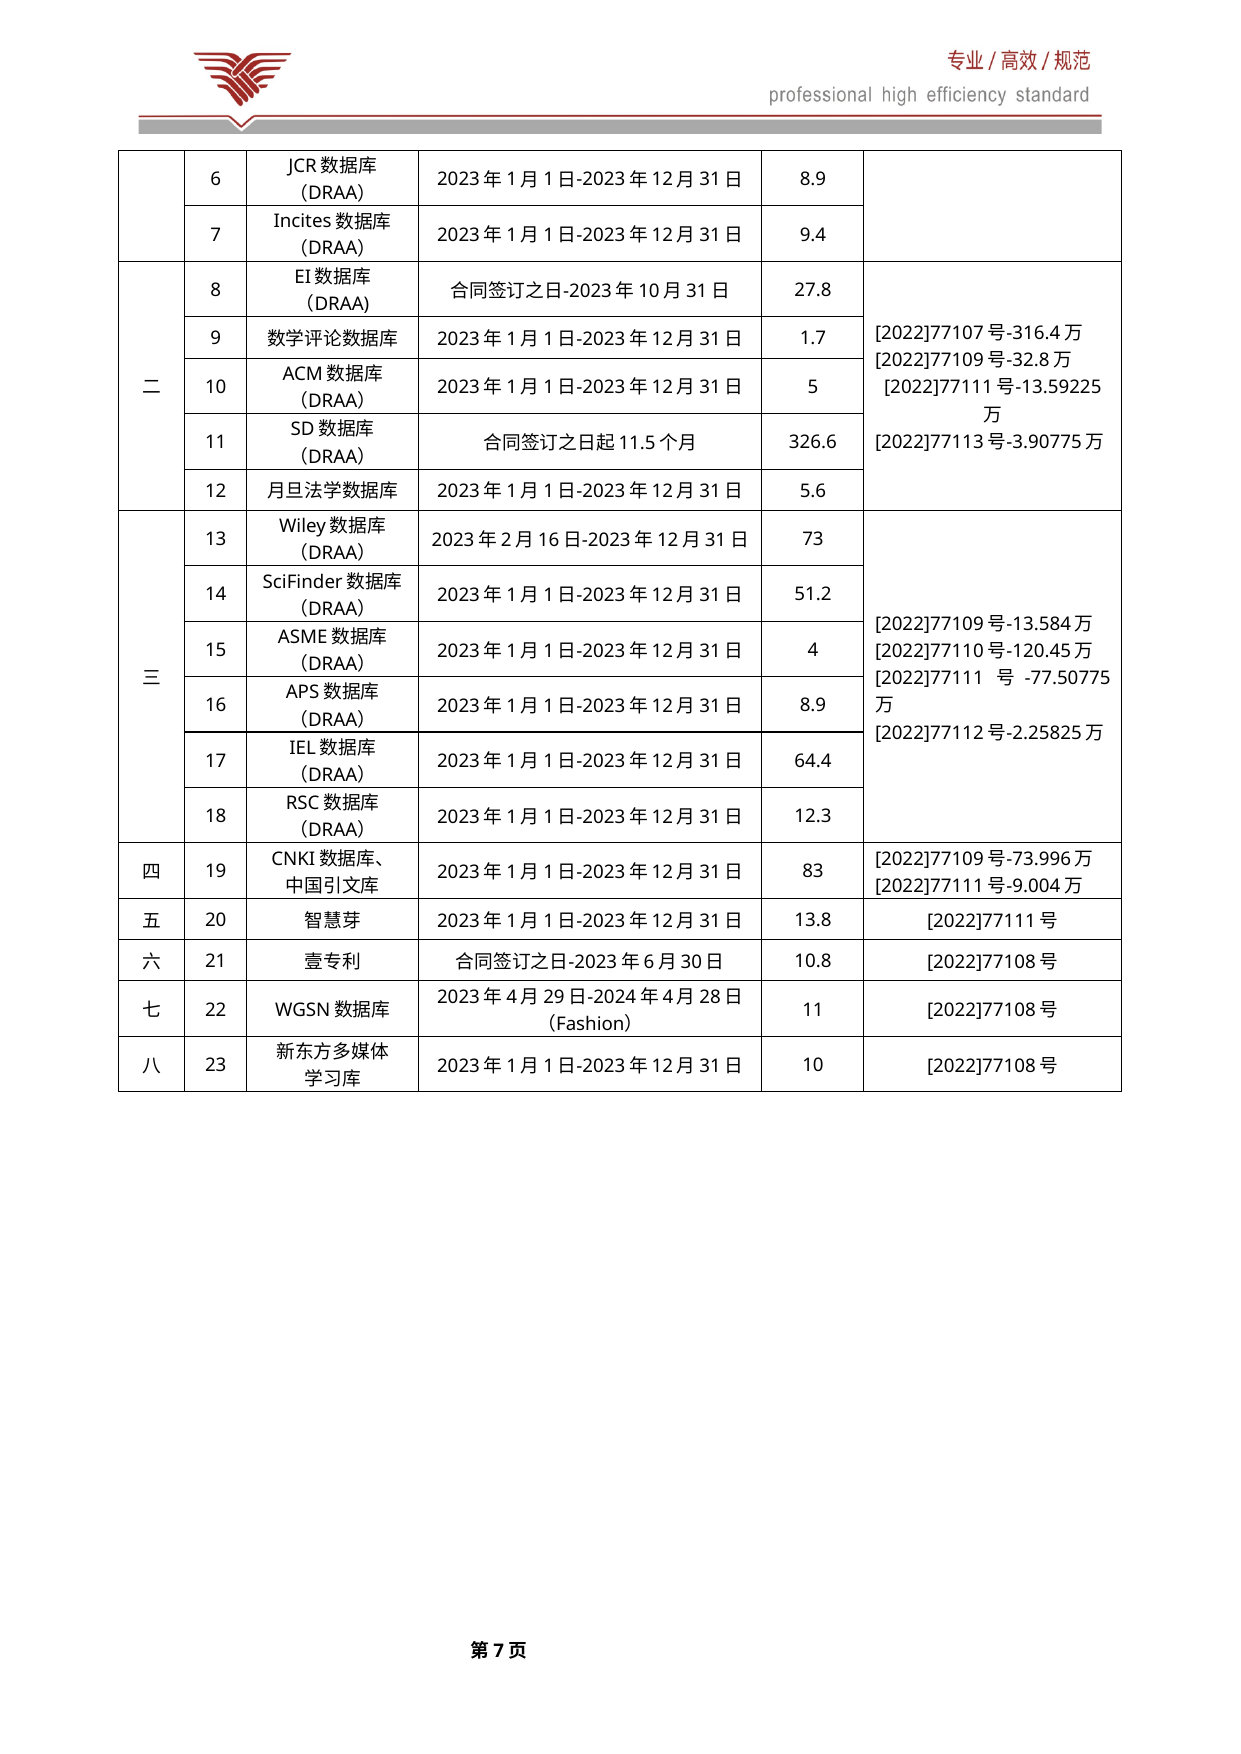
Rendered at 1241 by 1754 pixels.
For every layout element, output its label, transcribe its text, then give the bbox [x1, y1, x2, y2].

table_cell ACM数据库 （DRAA） [247, 359, 418, 413]
table_cell 9.4 [762, 206, 863, 261]
table_cell 16 [185, 677, 246, 731]
table_cell 1.7 [762, 317, 863, 358]
table_cell 18 [185, 788, 246, 842]
table_cell 326.6 [762, 414, 863, 468]
table_cell [2022]77108号 [864, 981, 1121, 1036]
table_cell 2023年2月16日-2023年12月31日 [419, 511, 761, 565]
table_cell 五 [119, 899, 184, 939]
table_cell 5 [762, 359, 863, 413]
table_cell [2022]77109号-13.584万 [2022]77110号-120.45万 [2022]77111号-77.50775万 [2022]77112号-2.25825万 [864, 511, 1121, 842]
table_cell 合同签订之日起11.5个月 [419, 414, 761, 468]
table_cell 三 [119, 511, 184, 842]
table_cell 11 [762, 981, 863, 1036]
table_cell 8.9 [762, 677, 863, 731]
table_cell 2023年1月1日-2023年12月31日 [419, 733, 761, 787]
table_cell 四 [119, 843, 184, 898]
table_cell [2022]77107号-316.4万 [2022]77109号-32.8万 [2022]77111号-13.59225万 [2022]77113号-3.90775万 [864, 262, 1121, 510]
table_cell 2023年1月1日-2023年12月31日 [419, 206, 761, 261]
table_cell Wiley数据库 （DRAA） [247, 511, 418, 565]
table_cell 19 [185, 843, 246, 898]
table_cell 月旦法学数据库 [247, 470, 418, 510]
picture [138, 29, 1102, 134]
table_cell 2023年1月1日-2023年12月31日 [419, 677, 761, 731]
table_cell IEL数据库 （DRAA） [247, 733, 418, 787]
table_cell RSC数据库 （DRAA） [247, 788, 418, 842]
table_cell 合同签订之日-2023年10月31日 [419, 262, 761, 316]
table_cell APS数据库 （DRAA） [247, 677, 418, 731]
table_cell 13 [185, 511, 246, 565]
table_cell 15 [185, 622, 246, 676]
table_cell 13.8 [762, 899, 863, 939]
table_cell JCR数据库 （DRAA） [247, 151, 418, 205]
table_cell 2023年1月1日-2023年12月31日 [419, 317, 761, 358]
table_cell 合同签订之日-2023年6月30日 [419, 940, 761, 980]
table_cell 10 [185, 359, 246, 413]
table_cell 2023年1月1日-2023年12月31日 [419, 359, 761, 413]
table_cell 64.4 [762, 733, 863, 787]
table_cell 二 [119, 262, 184, 510]
table_cell [2022]77111号 [864, 899, 1121, 939]
table_cell SciFinder数据库 （DRAA） [247, 566, 418, 621]
table_cell 4 [762, 622, 863, 676]
table_cell 智慧芽 [247, 899, 418, 939]
table_cell 2023年1月1日-2023年12月31日 [419, 470, 761, 510]
table_cell 73 [762, 511, 863, 565]
table_cell 8 [185, 262, 246, 316]
table_cell 12.3 [762, 788, 863, 842]
table_cell 11 [185, 414, 246, 468]
table_cell 51.2 [762, 566, 863, 621]
table_cell 2023年1月1日-2023年12月31日 [419, 622, 761, 676]
table_cell ASME数据库 （DRAA） [247, 622, 418, 676]
table_cell [2022]77109号-73.996万 [2022]77111号-9.004万 [864, 843, 1121, 898]
table_cell 23 [185, 1037, 246, 1091]
table_cell CNKI数据库、 中国引文库 [247, 843, 418, 898]
table_cell 壹专利 [247, 940, 418, 980]
table_cell 17 [185, 733, 246, 787]
table_cell 数学评论数据库 [247, 317, 418, 358]
table_cell 2023年4月29日-2024年4月28日（Fashion） [419, 981, 761, 1036]
table_cell 10 [762, 1037, 863, 1091]
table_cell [419, 151, 761, 205]
table_cell EI数据库（DRAA) [247, 262, 418, 316]
table_cell 8.9 [762, 151, 863, 205]
table_cell 新东方多媒体 学习库 [247, 1037, 418, 1091]
table_cell 2023年1月1日-2023年12月31日 [419, 788, 761, 842]
table_cell 22 [185, 981, 246, 1036]
table_cell 2023年1月1日-2023年12月31日 [419, 566, 761, 621]
table_cell WGSN数据库 [247, 981, 418, 1036]
table_cell SD数据库（DRAA） [247, 414, 418, 468]
table_cell 21 [185, 940, 246, 980]
table_cell 六 [119, 940, 184, 980]
table_cell 2023年1月1日-2023年12月31日 [419, 1037, 761, 1091]
table_cell 10.8 [762, 940, 863, 980]
table_cell 14 [185, 566, 246, 621]
table_cell 12 [185, 470, 246, 510]
table_cell 2023年1月1日-2023年12月31日 [419, 899, 761, 939]
table_cell 27.8 [762, 262, 863, 316]
table_cell Incites数据库 （DRAA） [247, 206, 418, 261]
table_cell 七 [119, 981, 184, 1036]
table_cell 7 [185, 206, 246, 261]
table_cell 20 [185, 899, 246, 939]
table_cell 83 [762, 843, 863, 898]
table_cell 9 [185, 317, 246, 358]
table_cell [2022]77108号 [864, 940, 1121, 980]
table_cell 八 [119, 1037, 184, 1091]
table_cell 5.6 [762, 470, 863, 510]
table_cell 2023年1月1日-2023年12月31日 [419, 843, 761, 898]
table_cell [2022]77108号 [864, 1037, 1121, 1091]
table_cell 6 [185, 151, 246, 205]
